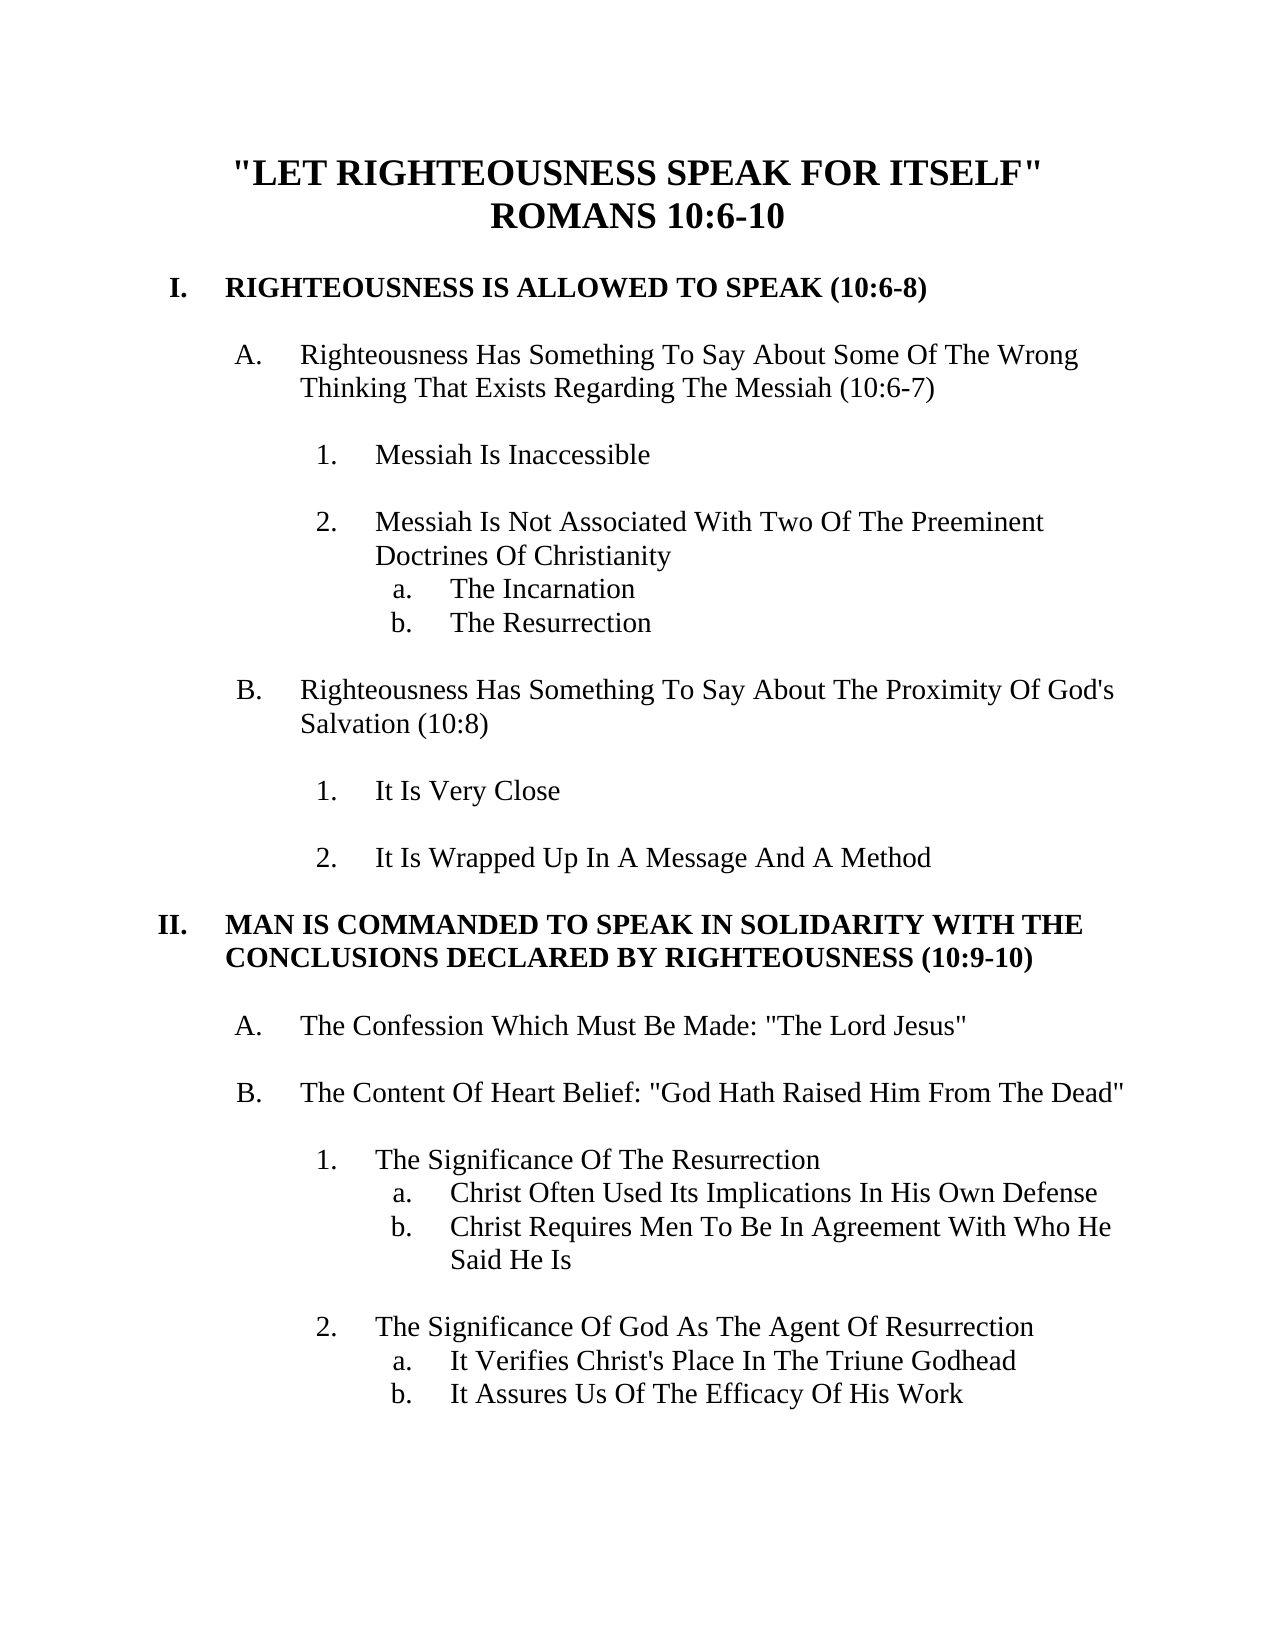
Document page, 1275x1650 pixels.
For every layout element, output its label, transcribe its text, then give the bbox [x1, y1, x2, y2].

list Messiah Is Inaccessible [337, 437, 1125, 471]
list The Significance Of The Resurrection [337, 1142, 1125, 1175]
list The Confession Which Must Be Made: "The Lord Jesus" [262, 1008, 1125, 1041]
list MAN IS COMMANDED TO SPEAK IN SOLIDARITY WITH THE CONCLUSIONS DECLARED BY RIGHTEOUSNESS (10:9-10) [187, 907, 1125, 974]
list RIGHTEOUSNESS IS ALLOWED TO SPEAK (10:6-8) [187, 270, 1125, 303]
list Christ Often Used Its Implications In His Own Defense [412, 1175, 1125, 1209]
list The Incarnation [412, 572, 1125, 605]
subtitle "LET RIGHTEOUSNESS SPEAK FOR ITSELF" [150, 150, 1125, 193]
list It Is Wrapped Up In A Message And A Method [337, 840, 1125, 873]
list The Significance Of God As The Agent Of Resurrection [337, 1309, 1125, 1343]
subtitle ROMANS 10:6-10 [150, 193, 1125, 236]
list It Assures Us Of The Efficacy Of His Work [412, 1377, 1125, 1410]
list The Resurrection [412, 605, 1125, 639]
list It Verifies Christ's Place In The Triune Godhead [412, 1343, 1125, 1377]
list The Content Of Heart Belief: "God Hath Raised Him From The Dead" [262, 1075, 1125, 1108]
list It Is Very Close [337, 773, 1125, 806]
list Messiah Is Not Associated With Two Of The Preeminent Doctrines Of Christianity [337, 504, 1125, 572]
list Righteousness Has Something To Say About Some Of The Wrong Thinking That Exists Regarding The Messiah (10:6-7) [262, 337, 1125, 404]
list Righteousness Has Something To Say About The Proximity Of God's Salvation (10:8) [262, 672, 1125, 739]
list Christ Requires Men To Be In Agreement With Who He Said He Is [412, 1209, 1125, 1276]
